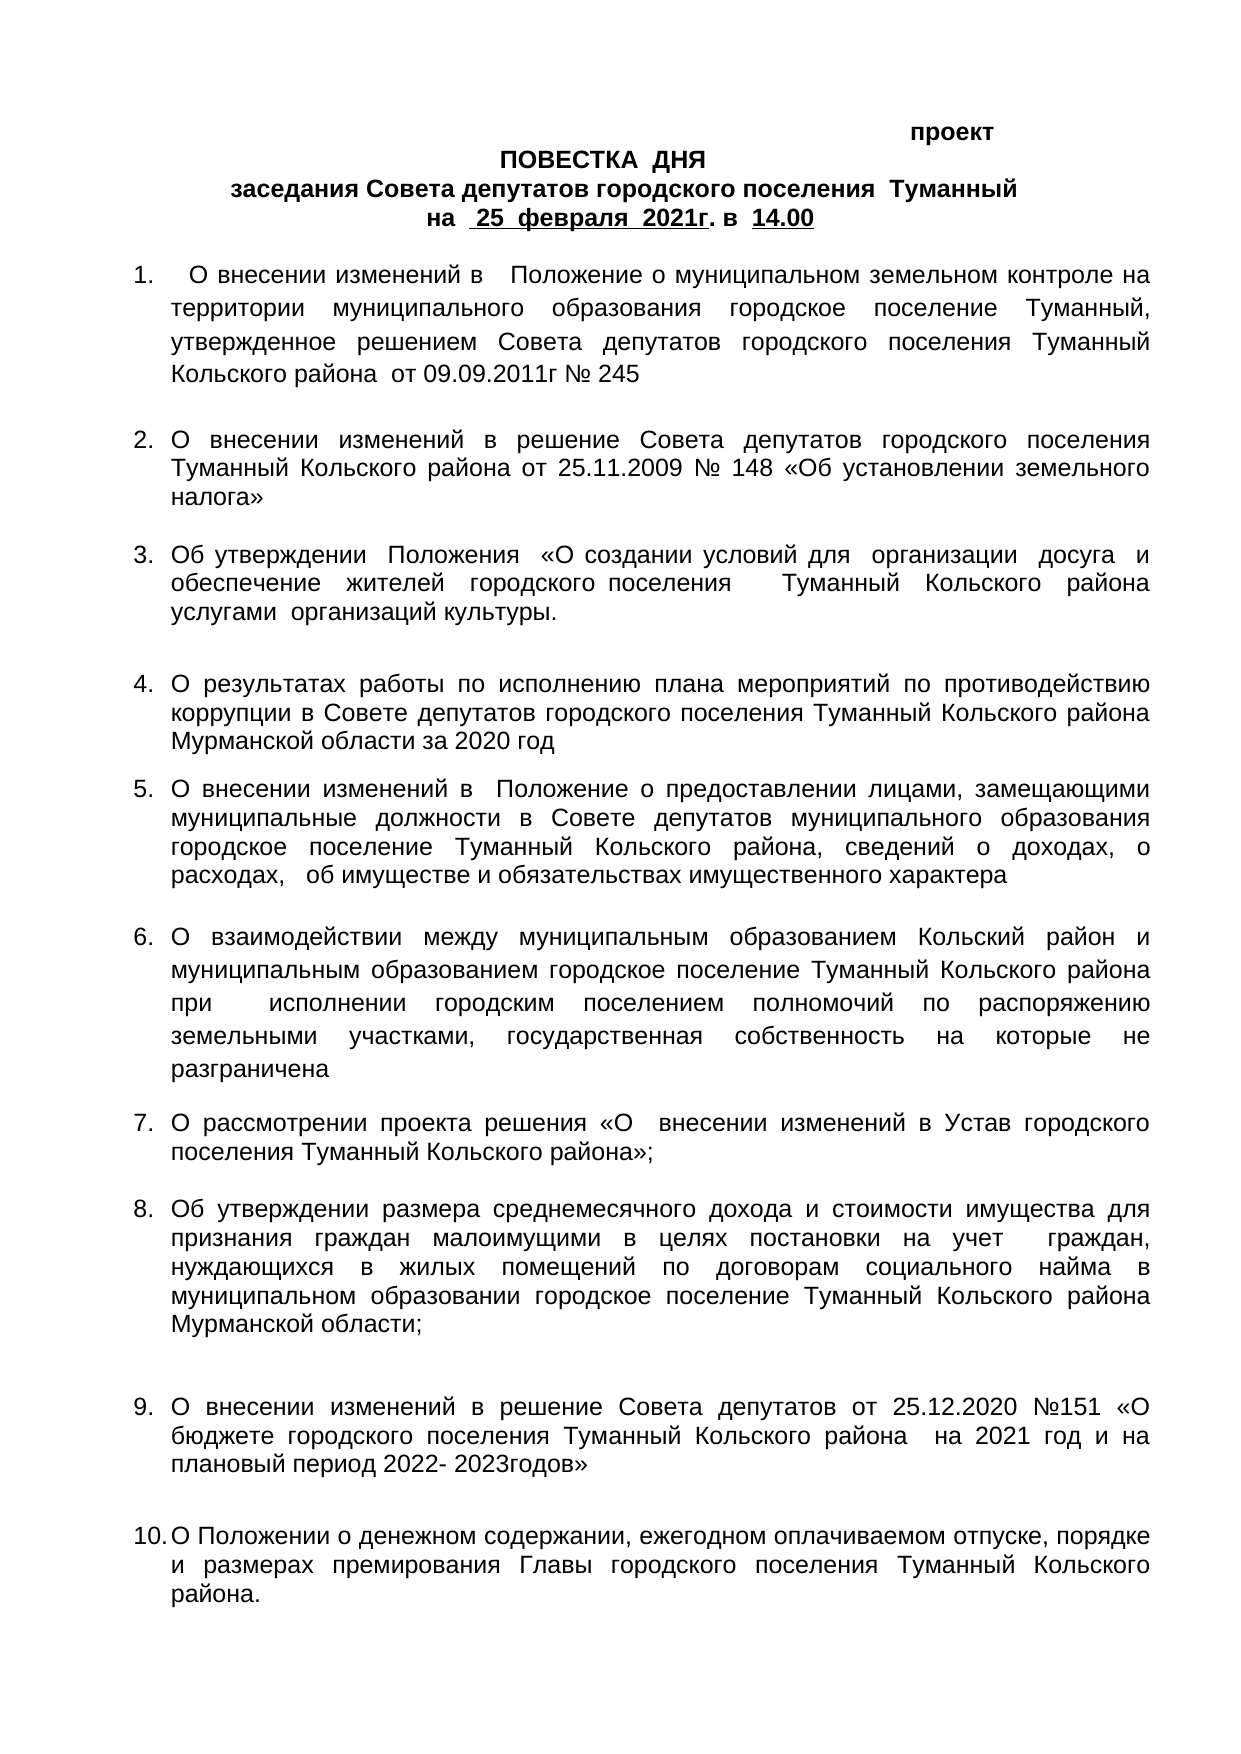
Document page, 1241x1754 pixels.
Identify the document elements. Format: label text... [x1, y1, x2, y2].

list О внесении изменений в Положение о предоставлении лицами, замещающими муниципальные должности в Совете депутатов муниципального образования городское поселение Туманный Кольского района, сведений о доходах, о расходах, об имуществе и обязательствах имущественного характера [133, 774, 1152, 889]
list О взаимодействии между муниципальным образованием Кольский район и муниципальным образованием городское поселение Туманный Кольского района при исполнении городским поселением полномочий по распоряжению земельными участками, государственная собственность на которые не разграничена [133, 922, 1152, 1083]
text проект [89, 117, 1152, 145]
list О внесении изменений в решение Совета депутатов от 25.12.2020 №151 «О бюджете городского поселения Туманный Кольского района на 2021 год и на плановый период 2022- 2023годов» [133, 1392, 1152, 1478]
list О внесении изменений в решение Совета депутатов городского поселения Туманный Кольского района от 25.11.2009 № 148 «Об установлении земельного налога» [133, 425, 1152, 511]
list О результатах работы по исполнению плана мероприятий по противодействию коррупции в Совете депутатов городского поселения Туманный Кольского района Мурманской области за 2020 год [133, 669, 1152, 755]
list О Положении о денежном содержании, ежегодном оплачиваемом отпуске, порядке и размерах премирования Главы городского поселения Туманный Кольского района. [133, 1521, 1152, 1607]
text ПОВЕСТКА ДНЯ [162, 145, 1152, 174]
text на 25 февраля 2021г. в 14.00 [89, 203, 1152, 232]
list О внесении изменений в Положение о муниципальном земельном контроле на территории муниципального образования городское поселение Туманный, утвержденное решением Совета депутатов городского поселения Туманный Кольского района от 09.09.2011г № 245 [133, 260, 1152, 388]
list Об утверждении размера среднемесячного дохода и стоимости имущества для признания граждан малоимущими в целях постановки на учет граждан, нуждающихся в жилых помещений по договорам социального найма в муниципальном образовании городское поселение Туманный Кольского района Мурманской области; [133, 1194, 1152, 1338]
list Об утверждении Положения «О создании условий для организации досуга и обеспечение жителей городского поселения Туманный Кольского района услугами организаций культуры. [133, 540, 1152, 626]
list О рассмотрении проекта решения «О внесении изменений в Устав городского поселения Туманный Кольского района»; [133, 1108, 1152, 1166]
text заседания Совета депутатов городского поселения Туманный [89, 174, 1152, 203]
